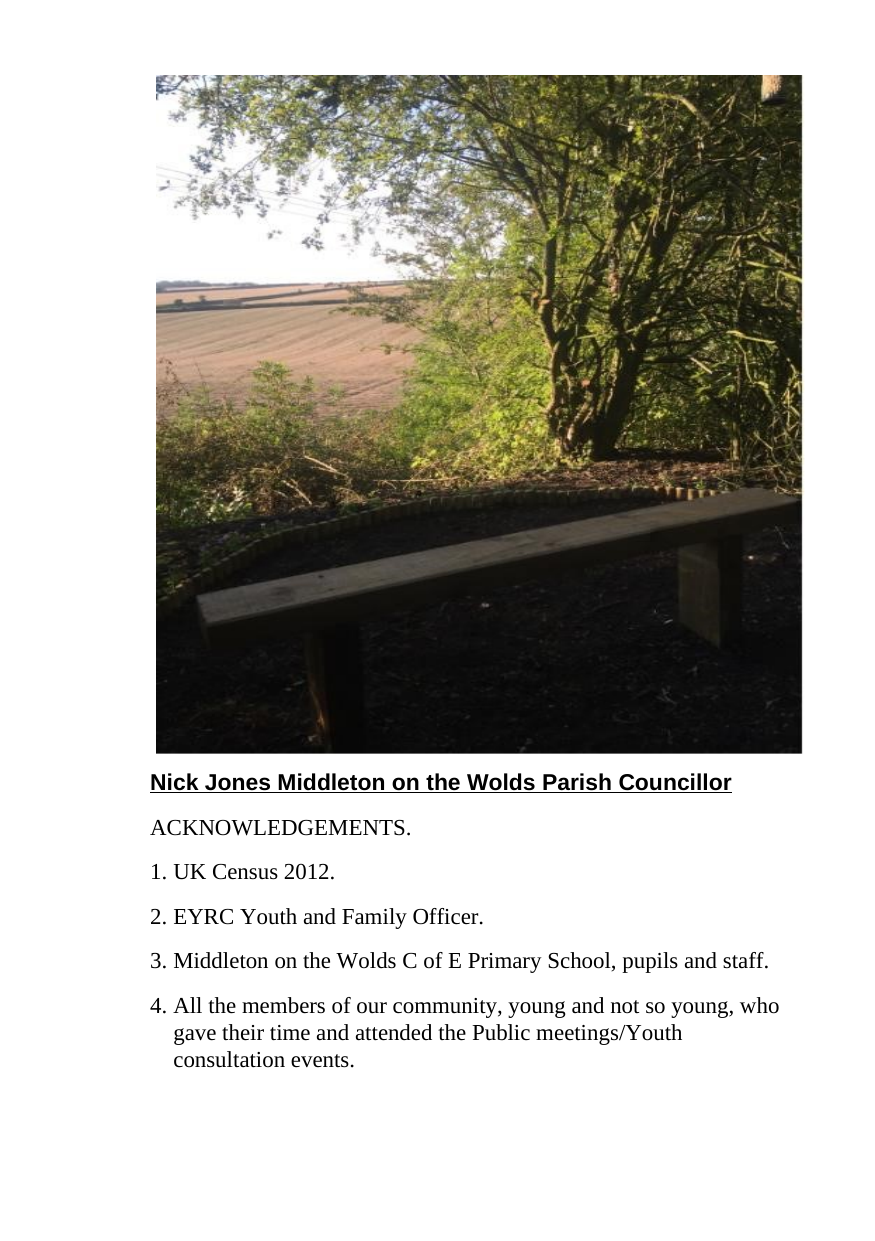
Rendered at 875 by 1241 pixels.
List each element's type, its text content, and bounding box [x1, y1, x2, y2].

list Middleton on the Wolds C of E Primary School, pupils and staff. [150, 948, 799, 974]
picture [156, 75, 805, 757]
text Nick Jones Middleton on the Wolds Parish Councillor ACKNOWLEDGEMENTS. [150, 769, 804, 840]
list EYRC Youth and Family Officer. [150, 903, 799, 929]
list UK Census 2012. [150, 858, 799, 884]
list All the members of our community, young and not so young, who gave their time and attended the Public meetings/Youth consultation events. [150, 992, 799, 1073]
